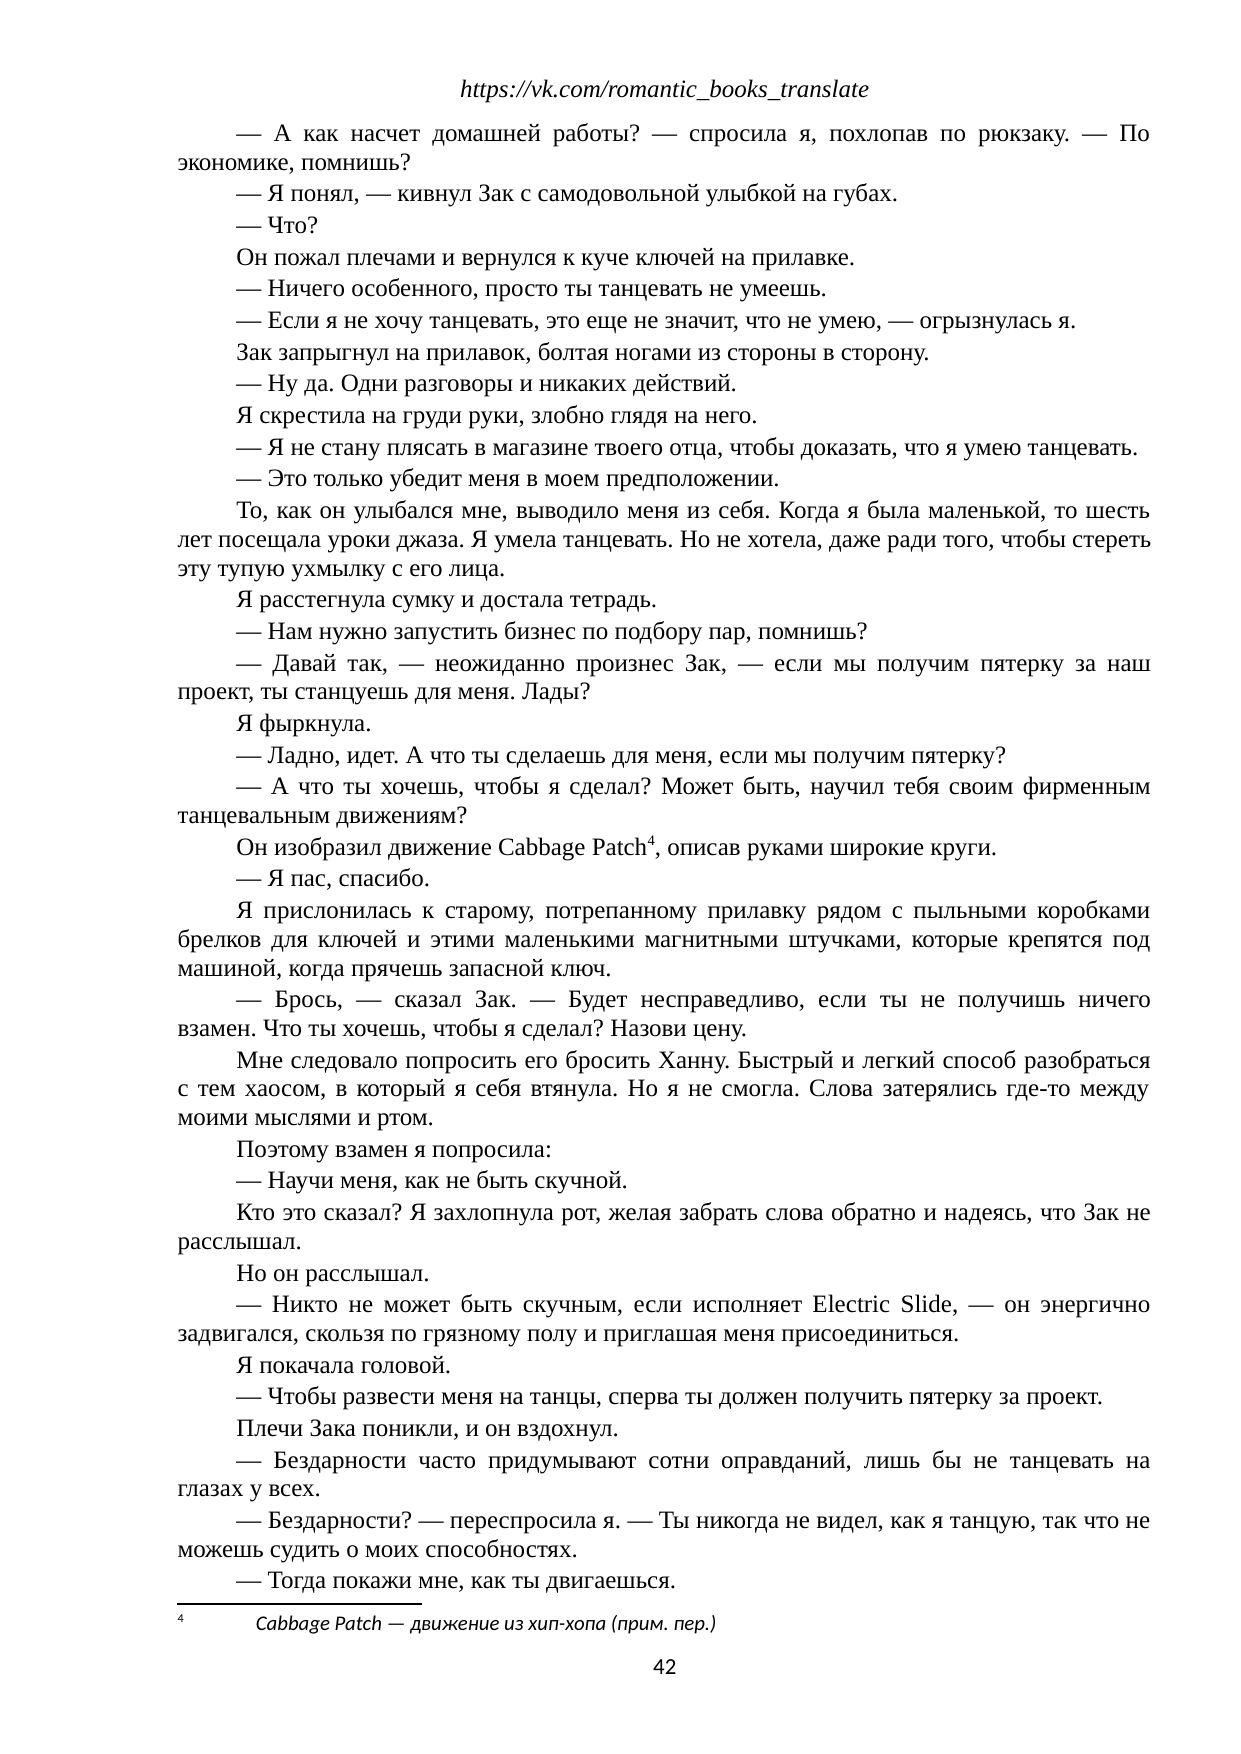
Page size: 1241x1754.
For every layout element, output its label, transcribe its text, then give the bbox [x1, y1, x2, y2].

text Кто это сказал? Я захлопнула рот, желая забрать слова обратно и надеясь, что Зак не расслышал. [177, 1197, 1152, 1255]
text — Я не стану плясать в магазине твоего отца, чтобы доказать, что я умею танцевать. [177, 432, 1152, 461]
text Я покачала головой. [177, 1350, 1152, 1378]
text — А что ты хочешь, чтобы я сделал? Может быть, научил тебя своим фирменным танцевальным движениям? [177, 771, 1152, 829]
text Плечи Зака поникли, и он вздохнул. [177, 1413, 1152, 1442]
text — Ладно, идет. А что ты сделаешь для меня, если мы получим пятерку? [177, 740, 1152, 768]
text То, как он улыбался мне, выводило меня из себя. Когда я была маленькой, то шесть лет посещала уроки джаза. Я умела танцевать. Но не хотела, даже ради того, чтобы стереть эту тупую ухмылку с его лица. [177, 495, 1152, 581]
text Он изобразил движение Cabbage Patch, описав руками широкие круги. [177, 832, 1152, 861]
text Он пожал плечами и вернулся к куче ключей на прилавке. [177, 242, 1152, 271]
text Я прислонилась к старому, потрепанному прилавку рядом с пыльными коробками брелков для ключей и этими маленькими магнитными штучками, которые крепятся под машиной, когда прячешь запасной ключ. [177, 895, 1152, 981]
text — Бездарности? — переспросила я. — Ты никогда не видел, как я танцую, так что не можешь судить о моих способностях. [177, 1505, 1152, 1563]
text — Ну да. Одни разговоры и никаких действий. [177, 368, 1152, 397]
text — Давай так, — неожиданно произнес Зак, — если мы получим пятерку за наш проект, ты станцуешь для меня. Лады? [177, 648, 1152, 705]
text Мне следовало попросить его бросить Ханну. Быстрый и легкий способ разобраться с тем хаосом, в который я себя втянула. Но я не смогла. Слова затерялись где-то между моими мыслями и ртом. [177, 1045, 1152, 1131]
text — Бездарности часто придумывают сотни оправданий, лишь бы не танцевать на глазах у всех. [177, 1445, 1152, 1502]
text — Это только убедит меня в моем предположении. [177, 463, 1152, 492]
text — Никто не может быть скучным, если исполняет Electric Slide, — он энергично задвигался, скользя по грязному полу и приглашая меня присоединиться. [177, 1289, 1152, 1347]
text — Ничего особенного, просто ты танцевать не умеешь. [177, 273, 1152, 302]
text — Я понял, — кивнул Зак с самодовольной улыбкой на губах. [177, 178, 1152, 207]
text — Нам нужно запустить бизнес по подбору пар, помнишь? [177, 616, 1152, 645]
text Поэтому взамен я попросила: [177, 1134, 1152, 1163]
text — Что? [177, 210, 1152, 239]
text Я фыркнула. [177, 708, 1152, 737]
text — Чтобы развести меня на танцы, сперва ты должен получить пятерку за проект. [177, 1381, 1152, 1410]
text — Я пас, спасибо. [177, 863, 1152, 892]
text Я расстегнула сумку и достала тетрадь. [177, 584, 1152, 613]
text — Брось, — сказал Зак. — Будет несправедливо, если ты не получишь ничего взамен. Что ты хочешь, чтобы я сделал? Назови цену. [177, 984, 1152, 1042]
text — А как насчет домашней работы? — спросила я, похлопав по рюкзаку. — По экономике, помнишь? [177, 118, 1152, 176]
text Я скрестила на груди руки, злобно глядя на него. [177, 400, 1152, 429]
text — Тогда покажи мне, как ты двигаешься. [177, 1566, 1152, 1594]
text — Научи меня, как не быть скучной. [177, 1166, 1152, 1194]
text Но он расслышал. [177, 1258, 1152, 1286]
text — Если я не хочу танцевать, это еще не значит, что не умею, — огрызнулась я. [177, 305, 1152, 334]
text Зак запрыгнул на прилавок, болтая ногами из стороны в сторону. [177, 337, 1152, 366]
